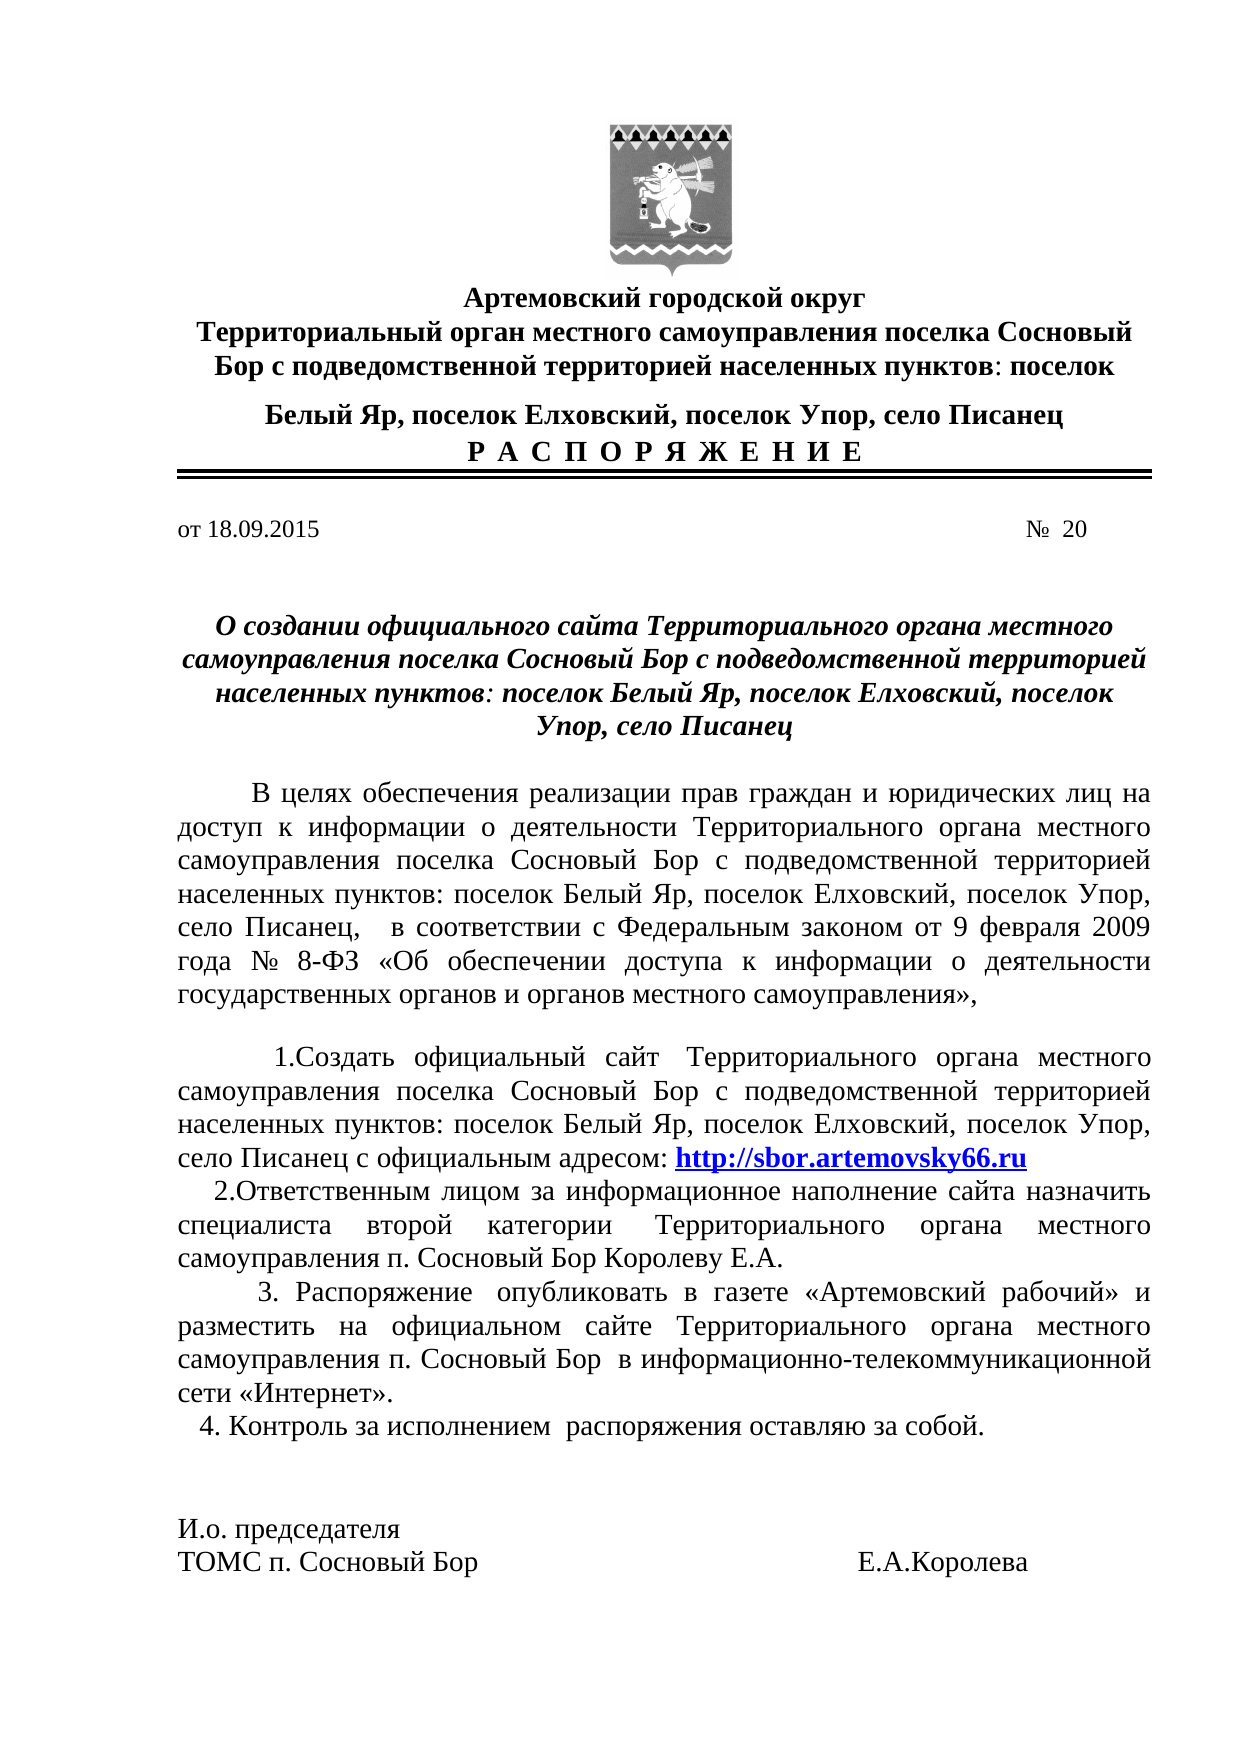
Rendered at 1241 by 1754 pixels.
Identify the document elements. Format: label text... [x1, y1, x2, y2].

text 4. Контроль за исполнением распоряжения оставляю за собой. [177, 1408, 1152, 1442]
text 1.Создать официальный сайт Территориального органа местного самоуправления поселка Сосновый Бор с подведомственной территорией населенных пунктов: поселок Белый Яр, поселок Елховский, поселок Упор, село Писанец с официальным адресом: http://sbor.artemovsky66.ru [177, 1039, 1152, 1173]
text Распоряжение [177, 434, 1152, 469]
text В целях обеспечения реализации прав граждан и юридических лиц на доступ к информации о деятельности Территориального органа местного самоуправления поселка Сосновый Бор с подведомственной территорией населенных пунктов: поселок Белый Яр, поселок Елховский, поселок Упор, село Писанец, в соответствии с Федеральным законом от 9 февраля 2009 года № 8-ФЗ «Об обеспечении доступа к информации о деятельности государственных органов и органов местного самоуправления», [177, 775, 1152, 1010]
text Артемовский городской округ [177, 281, 1152, 314]
picture [604, 118, 739, 281]
text ТОМС п. Сосновый Бор Е.А.Королева [177, 1544, 1152, 1578]
text 2.Ответственным лицом за информационное наполнение сайта назначить специалиста второй категории Территориального органа местного самоуправления п. Сосновый Бор Королеву Е.А. [177, 1173, 1152, 1274]
text И.о. председателя [177, 1511, 1152, 1544]
text от 18.09.2015 № 20 [177, 514, 1152, 543]
text Территориальный орган местного самоуправления поселка Сосновый Бор с подведомственной территорией населенных пунктов: поселок Белый Яр, поселок Елховский, поселок Упор, село Писанец [177, 314, 1152, 434]
text 3. Распоряжение опубликовать в газете «Артемовский рабочий» и разместить на официальном сайте Территориального органа местного самоуправления п. Сосновый Бор в информационно-телекоммуникационной сети «Интернет». [177, 1274, 1152, 1408]
text О создании официального сайта Территориального органа местного самоуправления поселка Сосновый Бор с подведомственной территорией населенных пунктов: поселок Белый Яр, поселок Елховский, поселок Упор, село Писанец [177, 608, 1152, 742]
